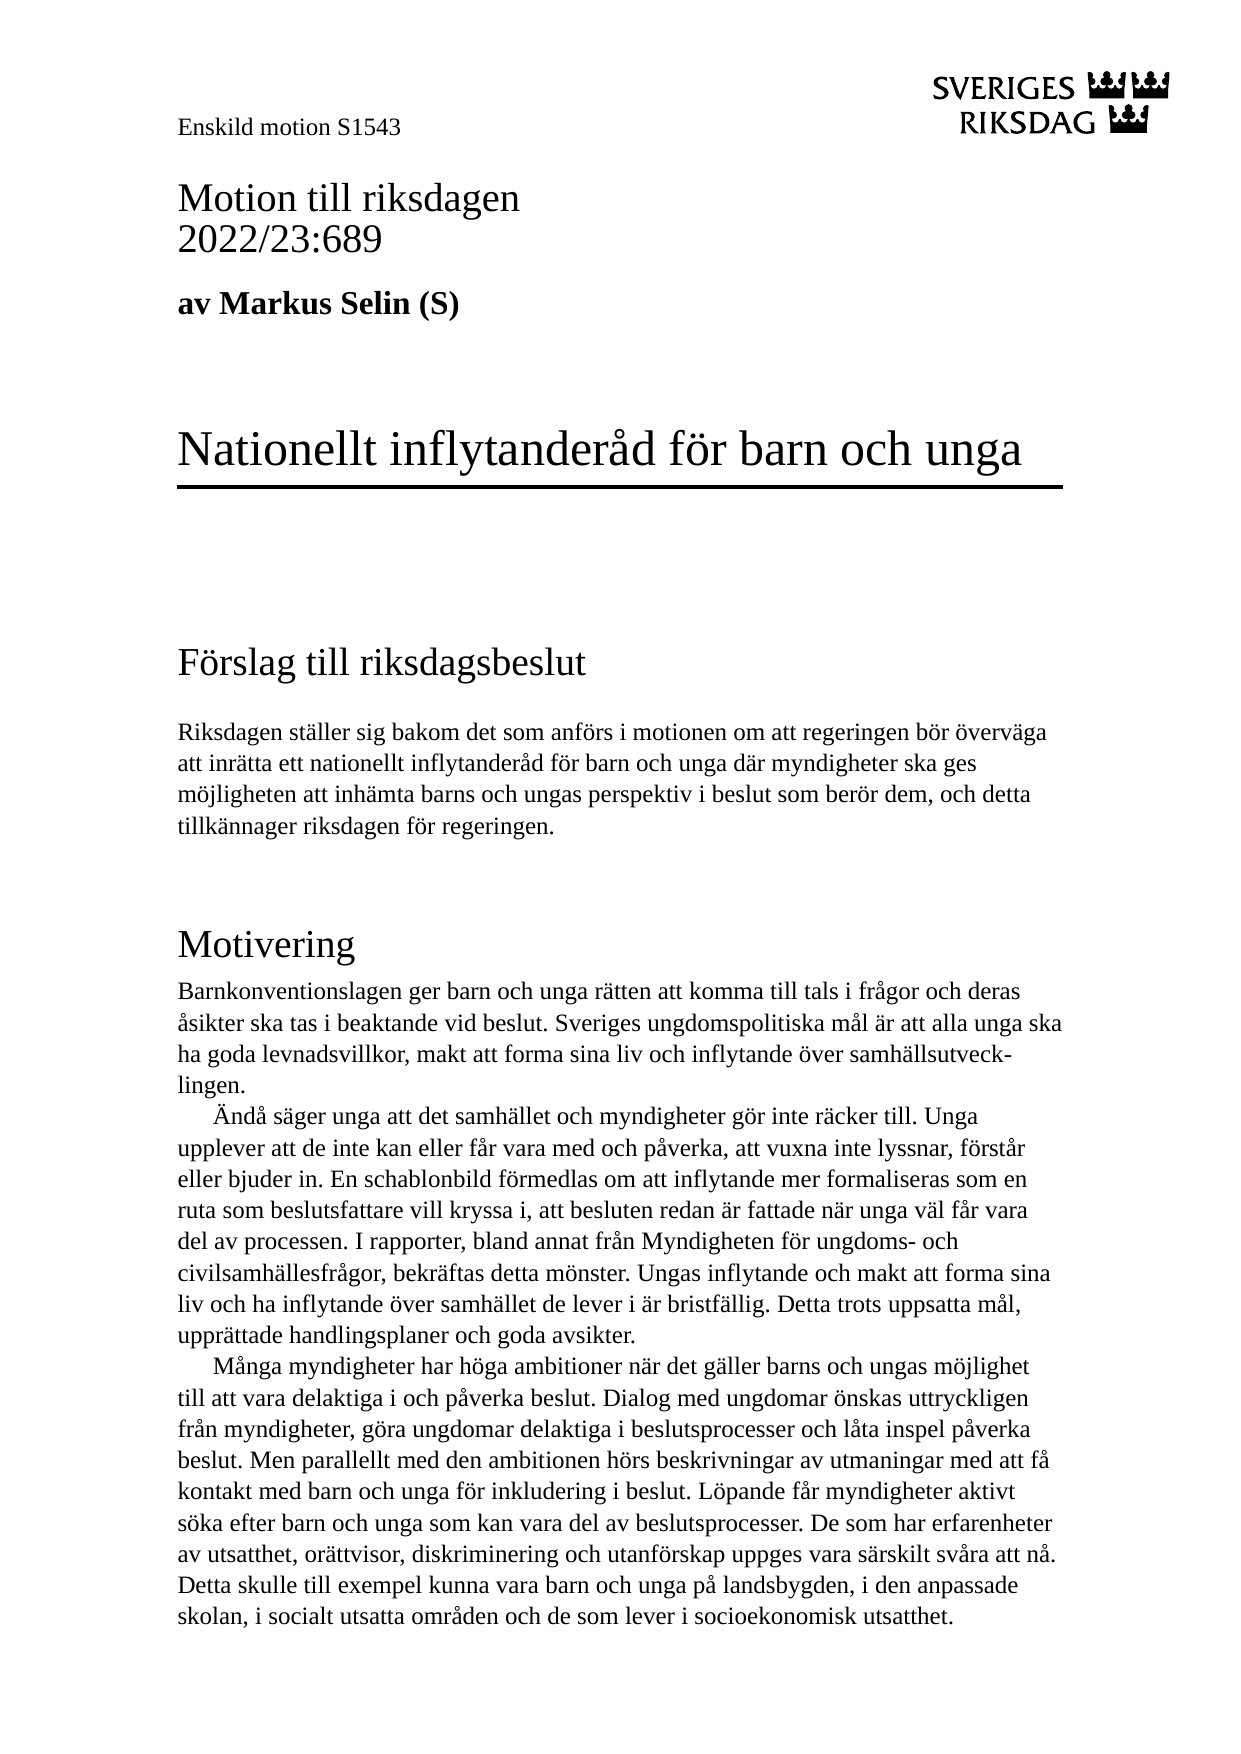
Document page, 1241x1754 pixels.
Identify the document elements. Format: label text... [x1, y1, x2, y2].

text Många myndigheter har höga ambitioner när det gäller barns och ungas möjlighet till att vara delaktiga i och påverka beslut. Dialog med ungdomar önskas uttryckligen från myndigheter, göra ungdomar delaktiga i beslutsprocesser och låta inspel påverka beslut. Men parallellt med den ambitionen hörs beskrivningar av utmaningar med att få kontakt med barn och unga för inkludering i beslut. Löpande får myndigheter aktivt söka efter barn och unga som kan vara del av beslutsprocesser. De som har erfarenheter av utsatthet, orättvisor, diskriminering och utanförskap uppges vara särskilt svåra att nå. Detta skulle till exempel kunna vara barn och unga på landsbygden, i den anpassade skolan, i socialt utsatta områden och de som lever i socioekonomisk utsatthet. [177, 1349, 1063, 1630]
text Barnkonventionslagen ger barn och unga rätten att komma till tals i frågor och deras åsikter ska tas i beaktande vid beslut. Sveriges ungdomspolitiska mål är att alla unga ska ha goda levnadsvillkor, makt att forma sina liv och inflytande över samhällsutvecklingen. [177, 974, 1063, 1099]
text Ändå säger unga att det samhället och myndigheter gör inte räcker till. Unga upplever att de inte kan eller får vara med och påverka, att vuxna inte lyssnar, förstår eller bjuder in. En schablonbild förmedlas om att inflytande mer formaliseras som en ruta som beslutsfattare vill kryssa i, att besluten redan är fattade när unga väl får vara del av processen. I rapporter, bland annat från Myndigheten för ungdoms- och civilsamhällesfrågor, bekräftas detta mönster. Ungas inflytande och makt att forma sina liv och ha inflytande över samhället de lever i är bristfällig. Detta trots uppsatta mål, upprättade handlingsplaner och goda avsikter. [177, 1099, 1063, 1349]
